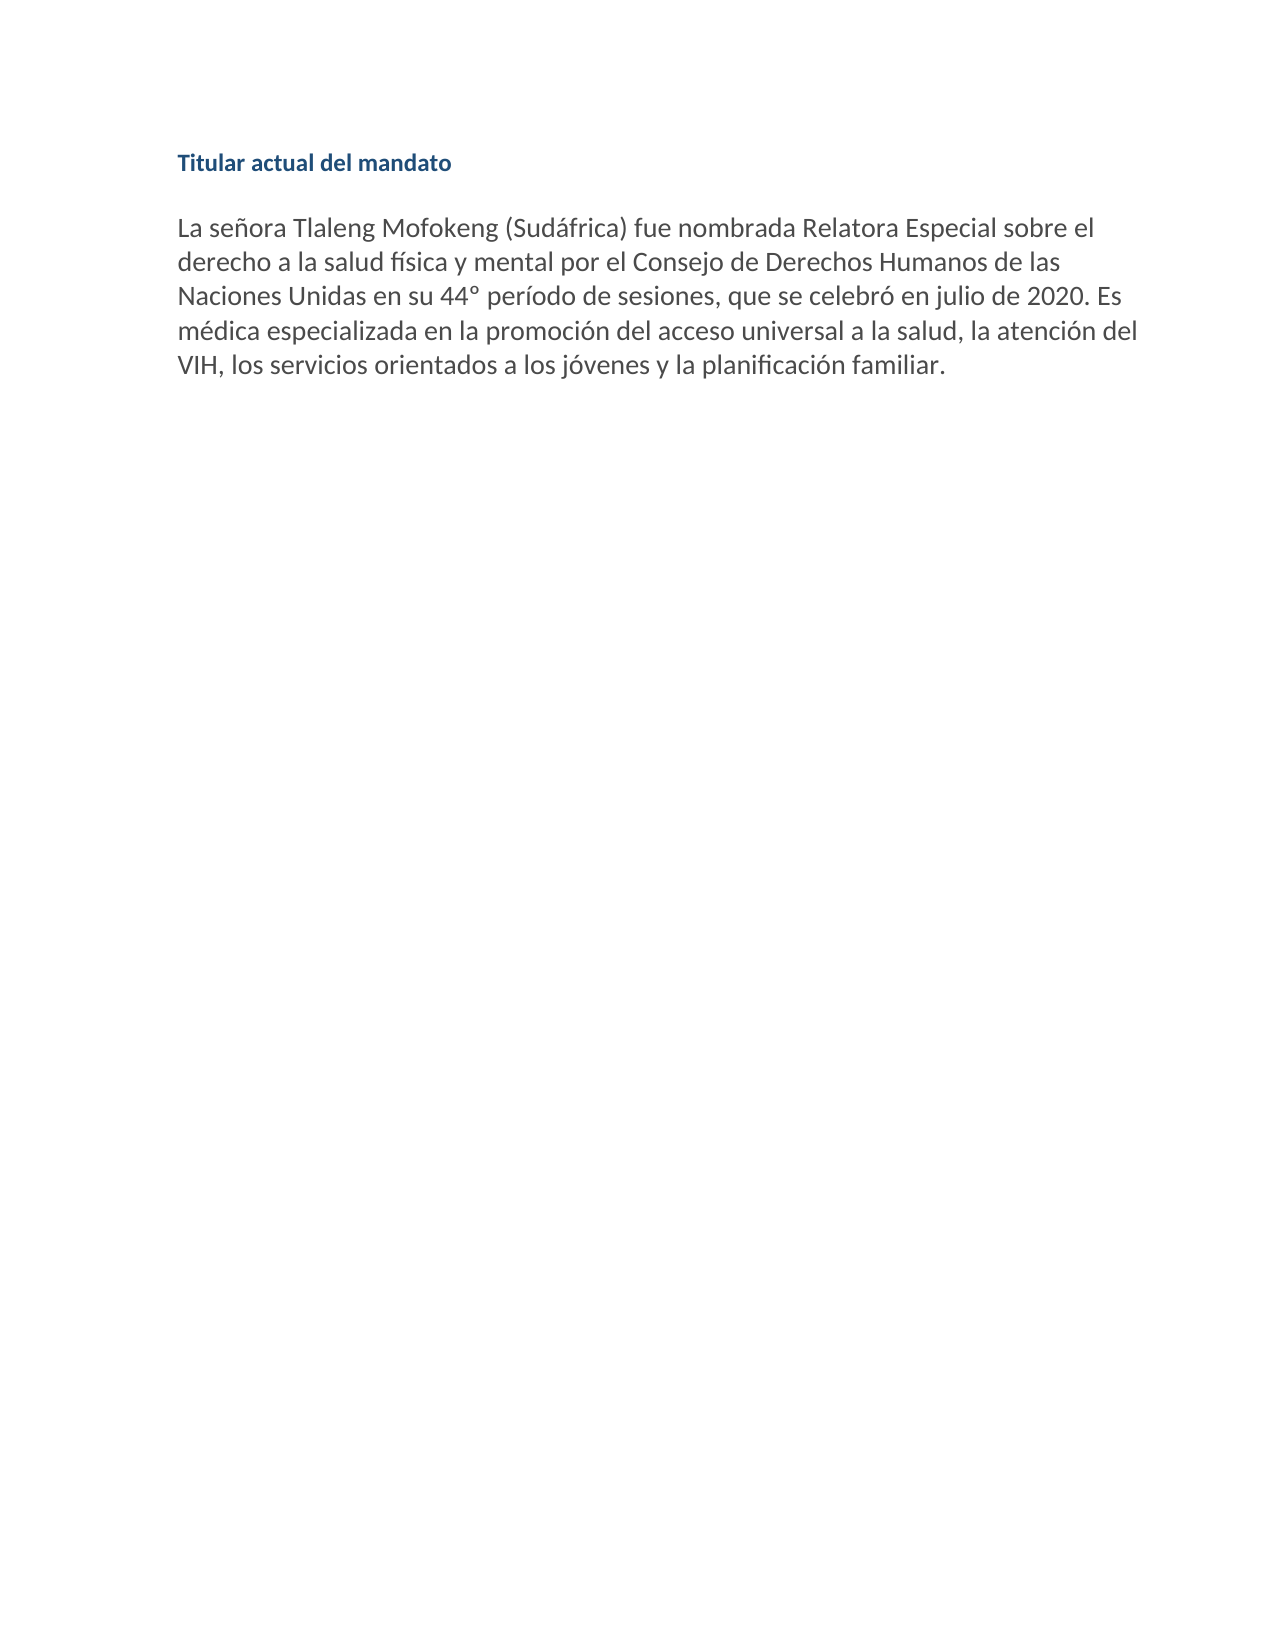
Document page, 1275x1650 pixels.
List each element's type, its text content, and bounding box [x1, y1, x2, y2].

text La señora Tlaleng Mofokeng (Sudáfrica) fue nombrada Relatora Especial sobre el derecho a la salud física y mental por el Consejo de Derechos Humanos de las Naciones Unidas en su 44º período de sesiones, que se celebró en julio de 2020. Es médica especializada en la promoción del acceso universal a la salud, la atención del VIH, los servicios orientados a los jóvenes y la planificación familiar. [177, 210, 1152, 382]
subtitle Titular actual del mandato [177, 148, 1152, 178]
